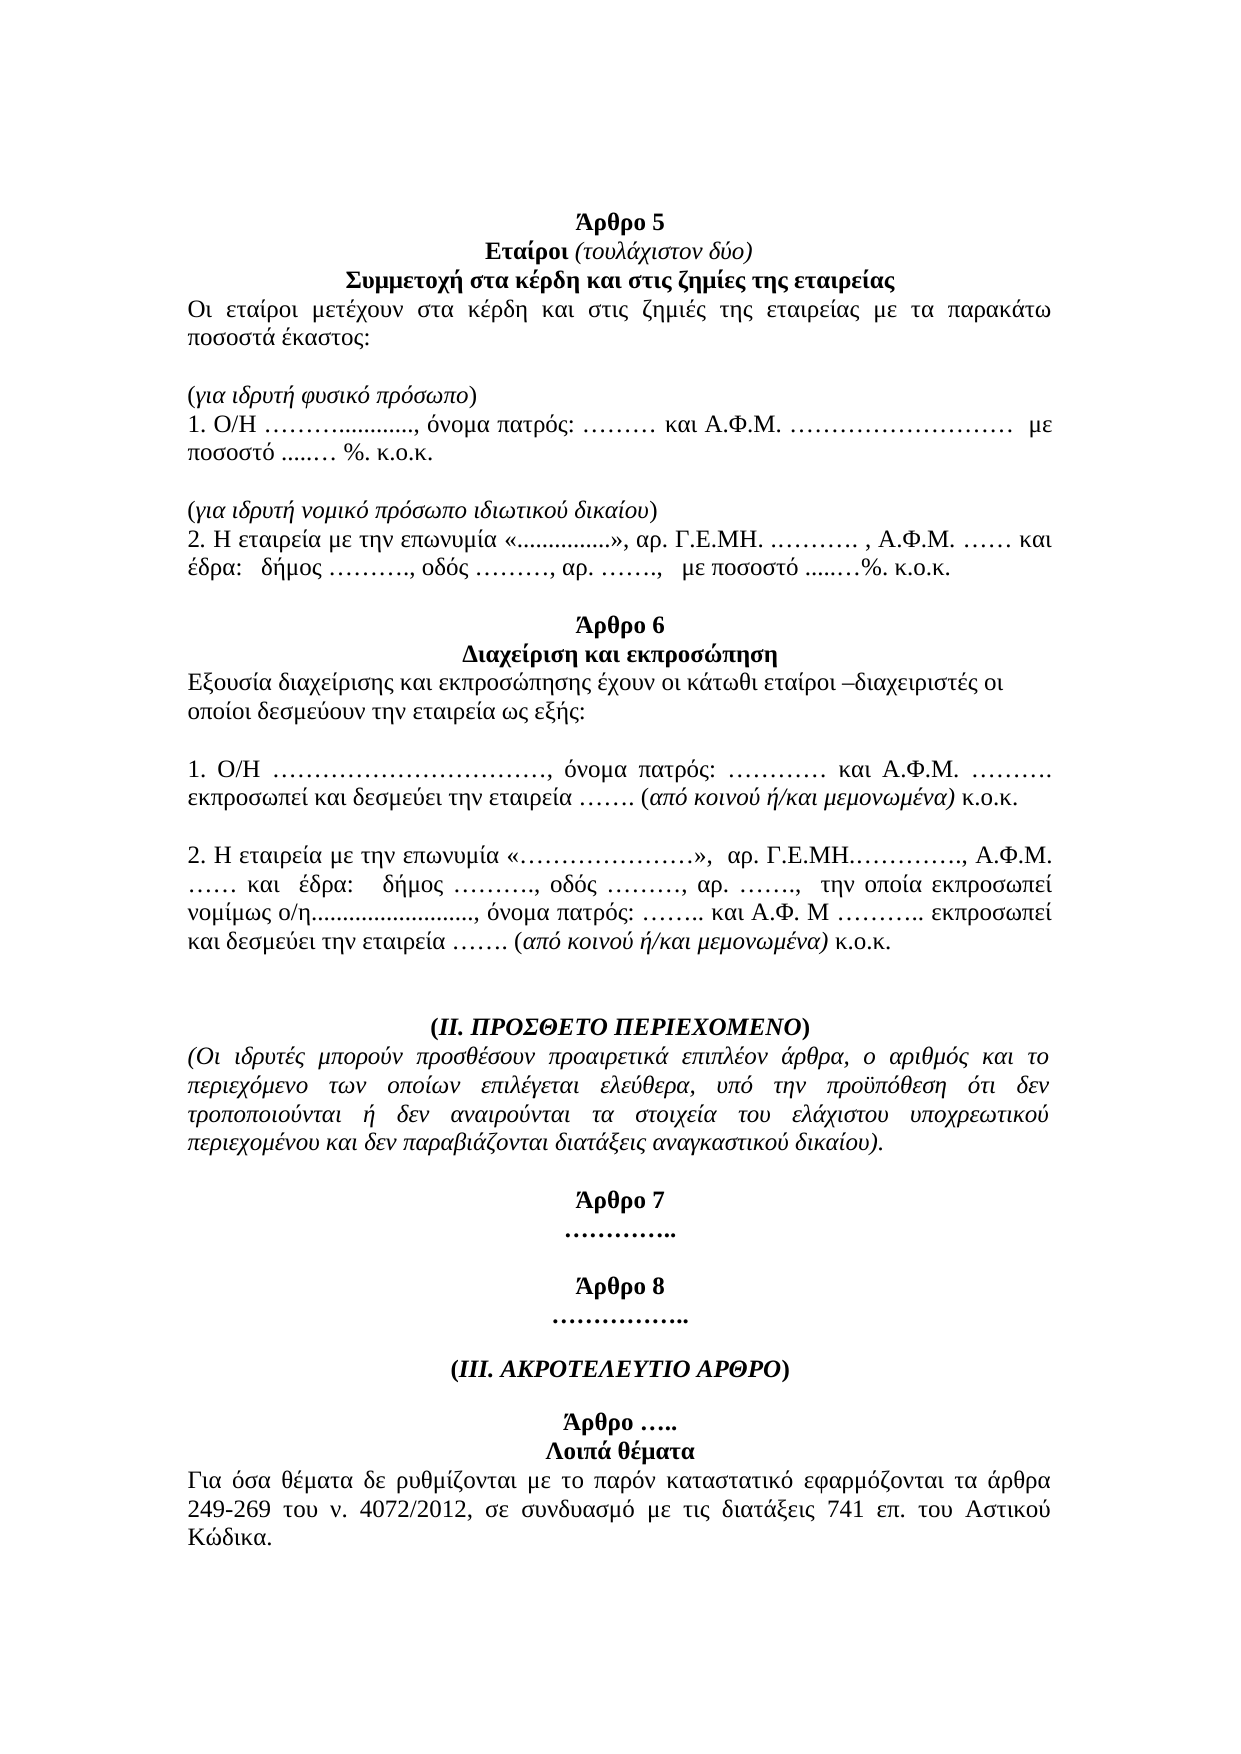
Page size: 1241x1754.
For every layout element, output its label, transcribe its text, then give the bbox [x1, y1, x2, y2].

text Άρθρο 8 [187, 1271, 1053, 1300]
text Οι εταίροι μετέχουν στα κέρδη και στις ζημιές της εταιρείας με τα παρακάτω ποσοστά έκαστος: [187, 294, 1053, 351]
text (Οι ιδρυτές μπορούν προσθέσουν προαιρετικά επιπλέον άρθρα, ο αριθμός και το περιεχόμενο των οποίων επιλέγεται ελεύθερα, υπό την προϋπόθεση ότι δεν τροποποιούνται ή δεν αναιρούνται τα στοιχεία του ελάχιστου υποχρεωτικού περιεχομένου και δεν παραβιάζονται διατάξεις αναγκαστικού δικαίου). [187, 1041, 1053, 1156]
text (για ιδρυτή φυσικό πρόσωπο) [187, 380, 1053, 409]
text 2. Η εταιρεία με την επωνυμία «…………………», αρ. Γ.Ε.ΜΗ.…………., Α.Φ.Μ. …… και έδρα: δήμος ………., οδός ………, αρ. ……., την οποία εκπροσωπεί νομίμως ο/η.........................., όνομα πατρός: …….. και Α.Φ. Μ ……….. εκπροσωπεί και δεσμεύει την εταιρεία ……. (από κοινού ή/και μεμονωμένα) κ.ο.κ. [187, 840, 1053, 955]
text Εξουσία διαχείρισης και εκπροσώπησης έχουν οι κάτωθι εταίροι –διαχειριστές οι οποίοι δεσμεύουν την εταιρεία ως εξής: [187, 667, 1053, 725]
text (ΙΙ. ΠΡΟΣΘΕΤΟ ΠΕΡΙΕΧΟΜΕΝΟ) [187, 1012, 1053, 1041]
text ………….. [187, 1214, 1053, 1242]
text Συμμετοχή στα κέρδη και στις ζημίες της εταιρείας [187, 265, 1053, 294]
text (για ιδρυτή νομικό πρόσωπο ιδιωτικού δικαίου) [187, 495, 1053, 524]
text Για όσα θέματα δε ρυθμίζονται με το παρόν καταστατικό εφαρμόζονται τα άρθρα 249-269 του ν. 4072/2012, σε συνδυασμό με τις διατάξεις 741 επ. του Αστικού Κώδικα. [187, 1465, 1053, 1551]
text 2. Η εταιρεία με την επωνυμία «...............», αρ. Γ.Ε.ΜΗ. .………. , Α.Φ.Μ. …… και έδρα: δήμος ………., οδός ………, αρ. ……., με ποσοστό .....…%. κ.ο.κ. [187, 524, 1053, 581]
text 1. Ο/Η ……………………………, όνομα πατρός: ………… και Α.Φ.Μ. ………. εκπροσωπεί και δεσμεύει την εταιρεία ……. (από κοινού ή/και μεμονωμένα) κ.ο.κ. [187, 754, 1053, 811]
text Διαχείριση και εκπροσώπηση [187, 639, 1053, 667]
text 1. Ο/Η ………............, όνομα πατρός: ……… και Α.Φ.Μ. ……………………… με ποσοστό .....… %. κ.ο.κ. [187, 409, 1053, 466]
text Άρθρο 6 [187, 610, 1053, 639]
text (ΙΙΙ. ΑΚΡΟΤΕΛΕΥΤΙΟ ΑΡΘΡΟ) [187, 1354, 1053, 1382]
text Άρθρο 7 [187, 1185, 1053, 1214]
text Λοιπά θέματα [187, 1436, 1053, 1465]
text Άρθρο 5 [187, 207, 1053, 236]
text Εταίροι (τουλάχιστον δύο) [187, 236, 1053, 265]
text Άρθρο ….. [187, 1407, 1053, 1436]
text …………….. [187, 1300, 1053, 1329]
